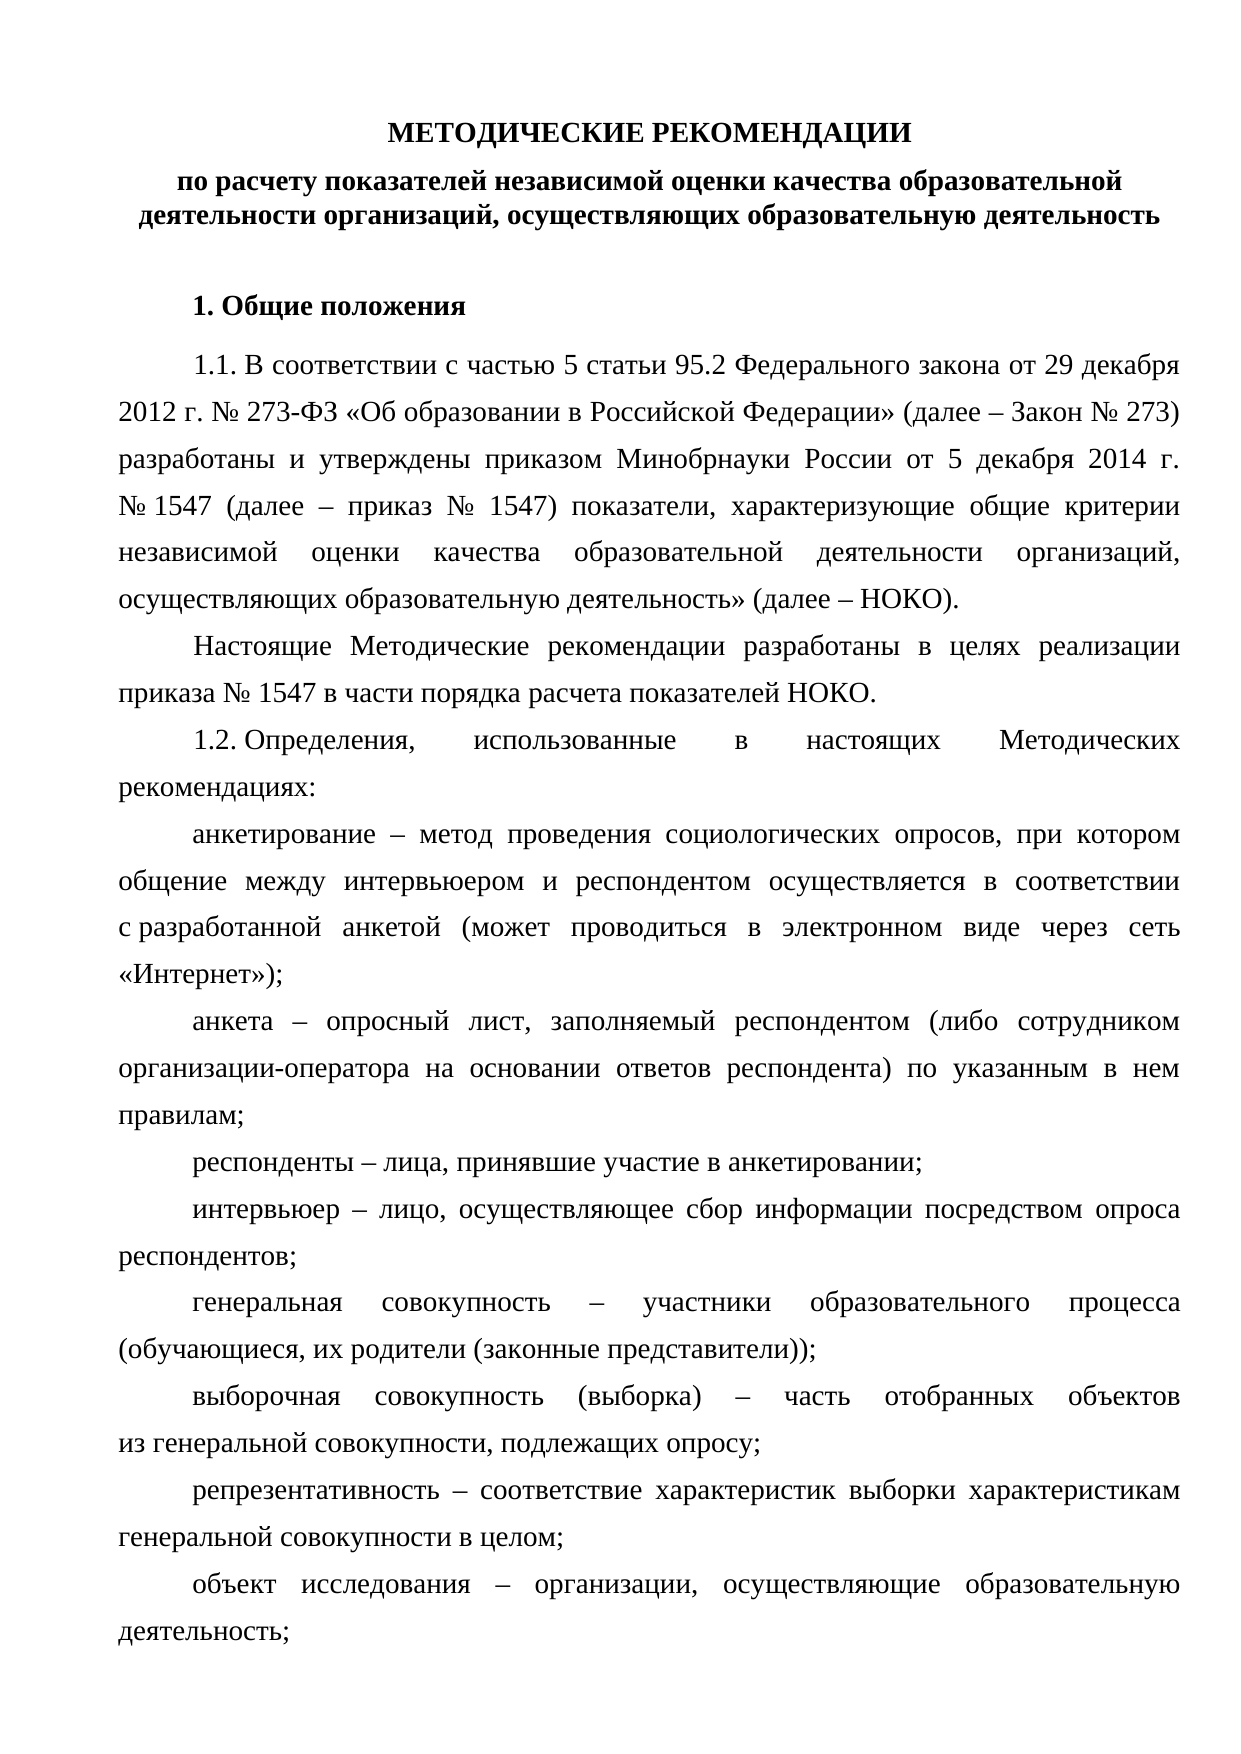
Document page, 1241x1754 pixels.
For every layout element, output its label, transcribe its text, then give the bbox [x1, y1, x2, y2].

text анкетирование – метод проведения социологических опросов, при котором общение между интервьюером и респондентом осуществляется в соответствии с разработанной анкетой (может проводиться в электронном виде через сеть «Интернет»); [118, 816, 1181, 990]
text интервьюер – лицо, осуществляющее сбор информации посредством опроса респондентов; [118, 1191, 1181, 1271]
text объект исследования – организации, осуществляющие образовательную деятельность; [118, 1566, 1181, 1646]
text выборочная совокупность (выборка) – часть отобранных объектов из генеральной совокупности, подлежащих опросу; [118, 1378, 1181, 1459]
text анкета – опросный лист, заполняемый респондентом (либо сотрудником организации-оператора на основании ответов респондента) по указанным в нем правилам; [118, 1003, 1181, 1131]
text 1.2. Определения, использованные в настоящих Методических рекомендациях: [118, 722, 1181, 802]
text МЕТОДИЧЕСКИЕ РЕКОМЕНДАЦИИ [118, 115, 1181, 149]
text репрезентативность – соответствие характеристик выборки характеристикам генеральной совокупности в целом; [118, 1472, 1181, 1552]
text генеральная совокупность – участники образовательного процесса (обучающиеся, их родители (законные представители)); [118, 1284, 1181, 1365]
text респонденты – лица, принявшие участие в анкетировании; [118, 1144, 1181, 1177]
text 1.1. В соответствии с частью 5 статьи 95.2 Федерального закона от 29 декабря 2012 г. № 273-ФЗ «Об образовании в Российской Федерации» (далее – Закон № 273) разработаны и утверждены приказом Минобрнауки России от 5 декабря 2014 г. № 1547 (далее – приказ № 1547) показатели, характеризующие общие критерии независимой оценки качества образовательной деятельности организаций, осуществляющих образовательную деятельность» (далее – НОКО). [118, 347, 1181, 615]
text по расчету показателей независимой оценки качества образовательной деятельности организаций, осуществляющих образовательную деятельность [118, 163, 1181, 230]
subtitle 1. Общие положения [118, 288, 1181, 321]
text Настоящие Методические рекомендации разработаны в целях реализации приказа № 1547 в части порядка расчета показателей НОКО. [118, 628, 1181, 709]
